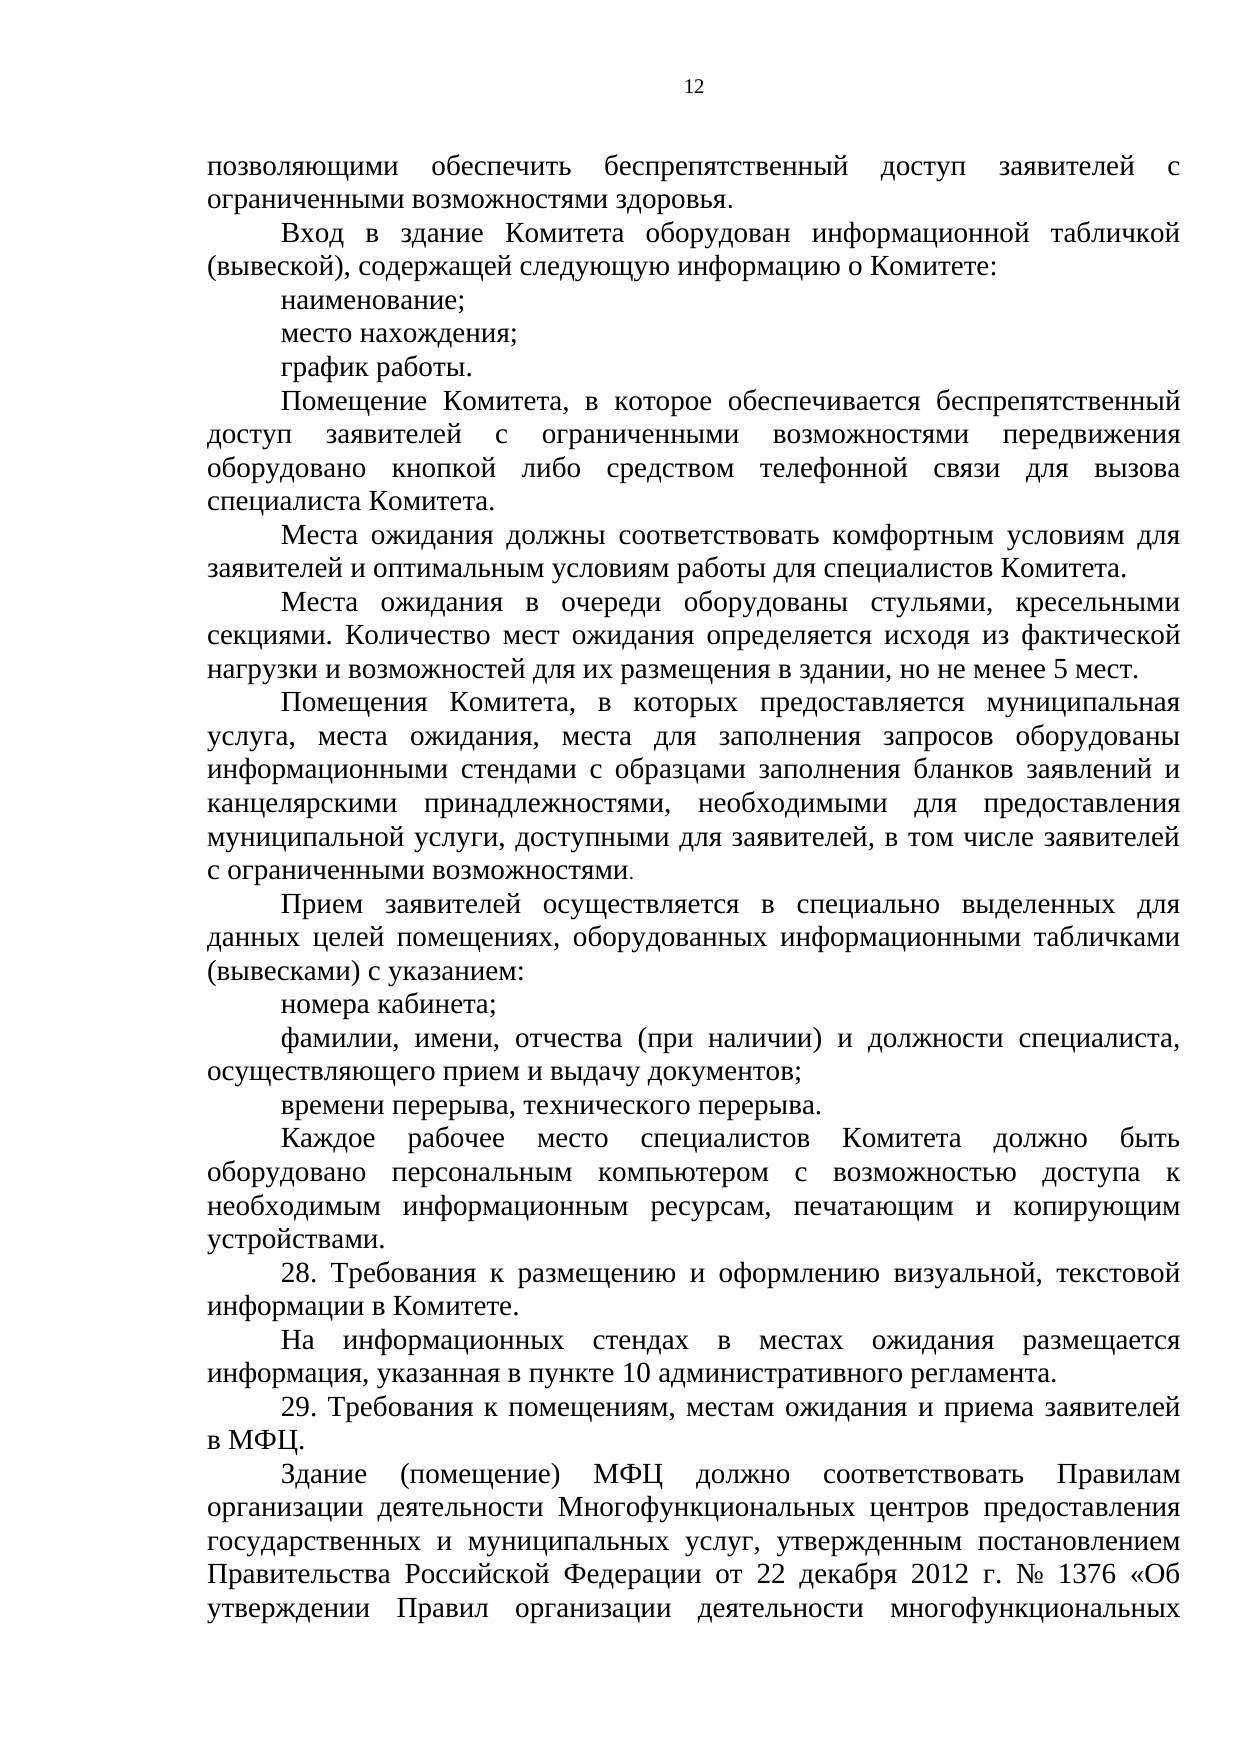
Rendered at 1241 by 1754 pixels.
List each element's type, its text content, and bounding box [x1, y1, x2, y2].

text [207, 148, 1181, 215]
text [207, 1456, 1181, 1624]
text Каждое рабочее место специалистов Комитета должно быть оборудовано персональным компьютером с возможностью доступа к необходимым информационным ресурсам, печатающим и копирующим устройствами. [207, 1121, 1181, 1255]
text место нахождения; [207, 316, 1181, 349]
text времени перерыва, технического перерыва. [207, 1087, 1181, 1121]
text Места ожидания в очереди оборудованы стульями, кресельными секциями. Количество мест ожидания определяется исходя из фактической нагрузки и возможностей для их размещения в здании, но не менее 5 мест. [207, 584, 1181, 684]
text Вход в здание Комитета оборудован информационной табличкой (вывеской), содержащей следующую информацию о Комитете: [207, 215, 1181, 282]
text фамилии, имени, отчества (при наличии) и должности специалиста, осуществляющего прием и выдачу документов; [207, 1020, 1181, 1087]
text На информационных стендах в местах ожидания размещается информация, указанная в пункте 10 административного регламента. [207, 1322, 1181, 1389]
text 29. Требования к помещениям, местам ожидания и приема заявителей в МФЦ. [207, 1389, 1181, 1456]
text Помещения Комитета, в которых предоставляется муниципальная услуга, места ожидания, места для заполнения запросов оборудованы информационными стендами с образцами заполнения бланков заявлений и канцелярскими принадлежностями, необходимыми для предоставления муниципальной услуги, доступными для заявителей, в том числе заявителей с ограниченными возможностями. [207, 684, 1181, 886]
text Места ожидания должны соответствовать комфортным условиям для заявителей и оптимальным условиям работы для специалистов Комитета. [207, 517, 1181, 584]
text Помещение Комитета, в которое обеспечивается беспрепятственный доступ заявителей с ограниченными возможностями передвижения оборудовано кнопкой либо средством телефонной связи для вызова специалиста Комитета. [207, 383, 1181, 517]
text график работы. [207, 349, 1181, 383]
text 28. Требования к размещению и оформлению визуальной, текстовой информации в Комитете. [207, 1255, 1181, 1322]
text наименование; [207, 282, 1181, 316]
text Прием заявителей осуществляется в специально выделенных для данных целей помещениях, оборудованных информационными табличками (вывесками) с указанием: [207, 886, 1181, 986]
text номера кабинета; [207, 986, 1181, 1020]
